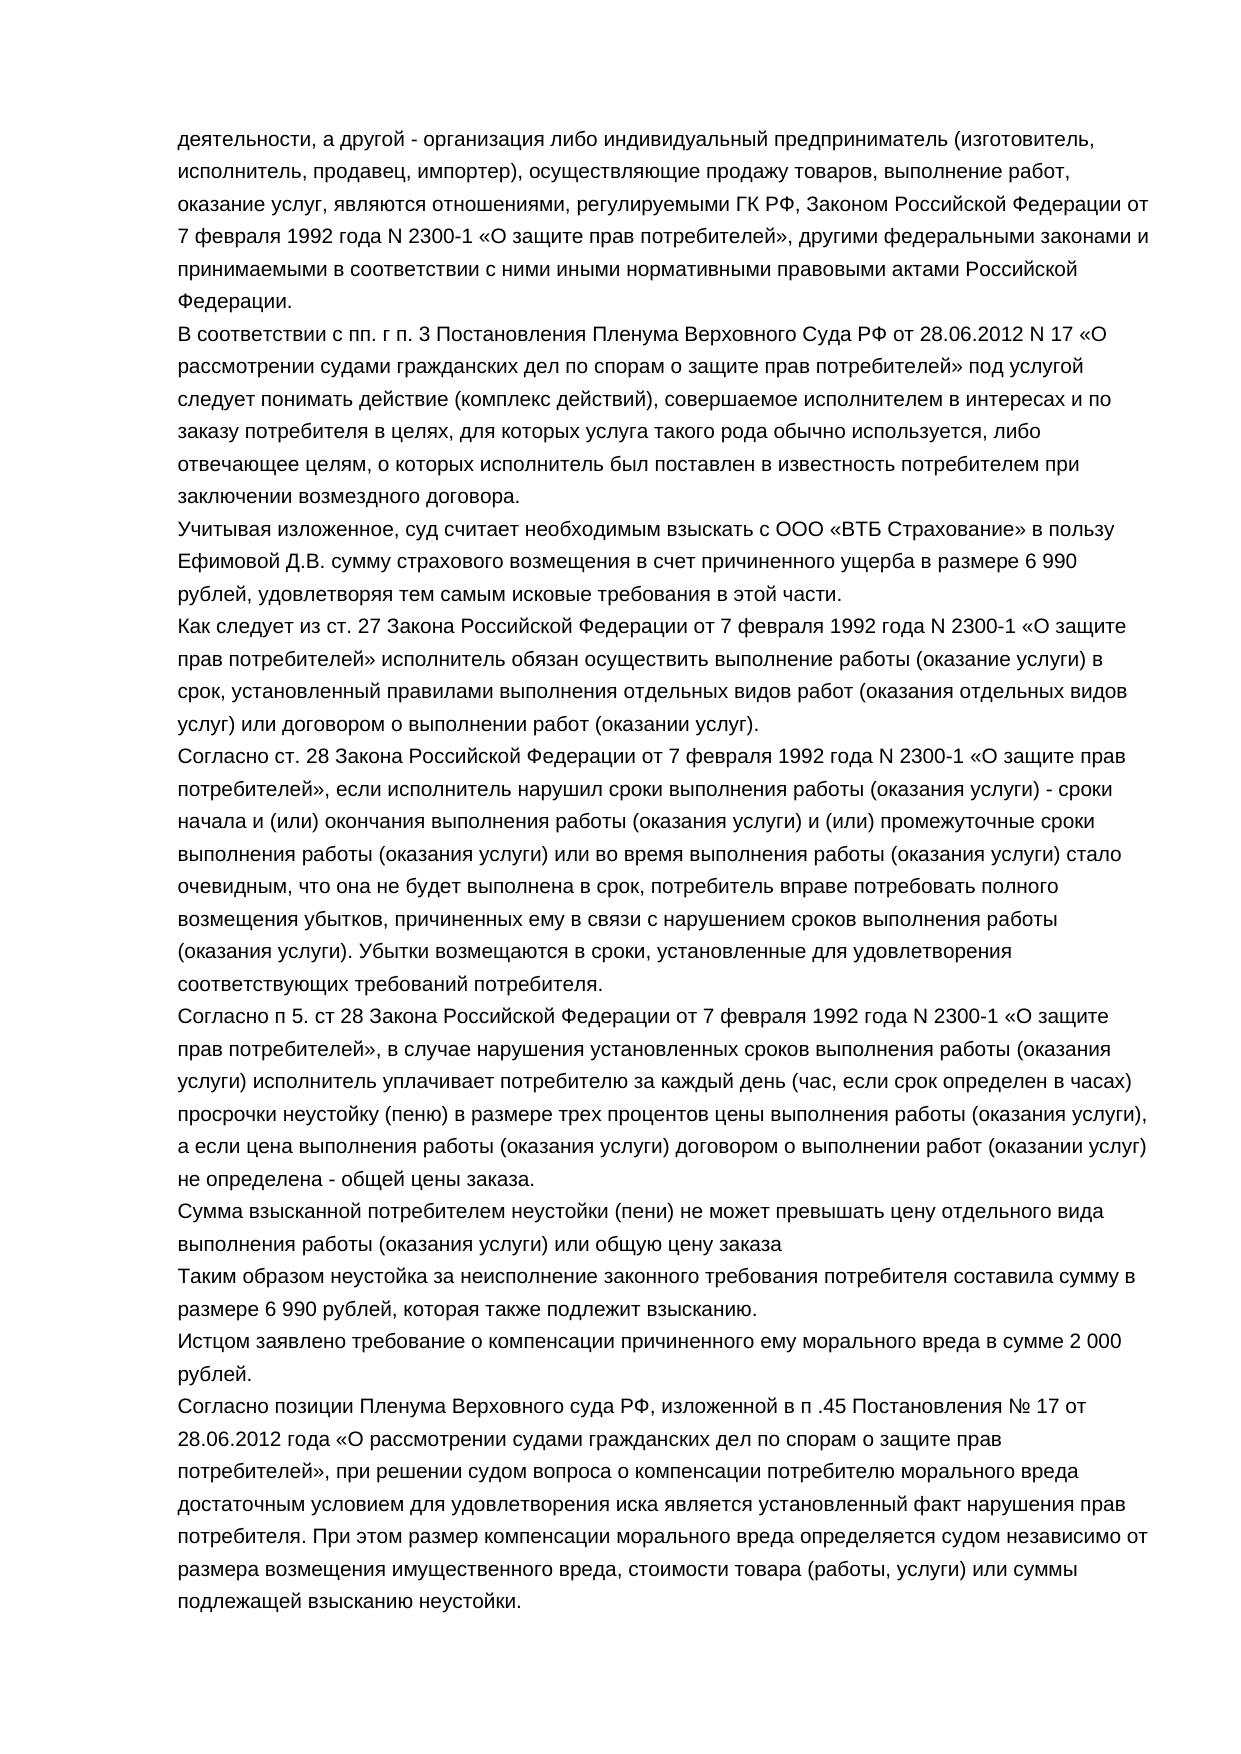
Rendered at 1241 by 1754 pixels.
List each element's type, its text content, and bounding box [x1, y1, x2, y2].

text Согласно позиции Пленума Верховного суда РФ, изложенной в п .45 Постановления № 17 от 28.06.2012 года «О рассмотрении судами гражданских дел по спорам о защите прав потребителей», при решении судом вопроса о компенсации потребителю морального вреда достаточным условием для удовлетворения иска является установленный факт нарушения прав потребителя. При этом размер компенсации морального вреда определяется судом независимо от размера возмещения имущественного вреда, стоимости товара (работы, услуги) или суммы подлежащей взысканию неустойки. [177, 1386, 1152, 1613]
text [177, 118, 1152, 313]
text Сумма взысканной потребителем неустойки (пени) не может превышать цену отдельного вида выполнения работы (оказания услуги) или общую цену заказа [177, 1191, 1152, 1256]
text Согласно п 5. ст 28 Закона Российской Федерации от 7 февраля 1992 года N 2300-1 «О защите прав потребителей», в случае нарушения установленных сроков выполнения работы (оказания услуги) исполнитель уплачивает потребителю за каждый день (час, если срок определен в часах) просрочки неустойку (пеню) в размере трех процентов цены выполнения работы (оказания услуги), а если цена выполнения работы (оказания услуги) договором о выполнении работ (оказании услуг) не определена - общей цены заказа. [177, 996, 1152, 1191]
text Истцом заявлено требование о компенсации причиненного ему морального вреда в сумме 2 000 рублей. [177, 1321, 1152, 1386]
text Как следует из ст. 27 Закона Российской Федерации от 7 февраля 1992 года N 2300-1 «О защите прав потребителей» исполнитель обязан осуществить выполнение работы (оказание услуги) в срок, установленный правилами выполнения отдельных видов работ (оказания отдельных видов услуг) или договором о выполнении работ (оказании услуг). [177, 606, 1152, 736]
text В соответствии с пп. г п. 3 Постановления Пленума Верховного Суда РФ от 28.06.2012 N 17 «О рассмотрении судами гражданских дел по спорам о защите прав потребителей» под услугой следует понимать действие (комплекс действий), совершаемое исполнителем в интересах и по заказу потребителя в целях, для которых услуга такого рода обычно используется, либо отвечающее целям, о которых исполнитель был поставлен в известность потребителем при заключении возмездного договора. [177, 313, 1152, 508]
text Таким образом неустойка за неисполнение законного требования потребителя составила сумму в размере 6 990 рублей, которая также подлежит взысканию. [177, 1256, 1152, 1321]
text Учитывая изложенное, суд считает необходимым взыскать с ООО «ВТБ Страхование» в пользу Ефимовой Д.В. сумму страхового возмещения в счет причиненного ущерба в размере 6 990 рублей, удовлетворяя тем самым исковые требования в этой части. [177, 508, 1152, 606]
text Согласно ст. 28 Закона Российской Федерации от 7 февраля 1992 года N 2300-1 «О защите прав потребителей», если исполнитель нарушил сроки выполнения работы (оказания услуги) - сроки начала и (или) окончания выполнения работы (оказания услуги) и (или) промежуточные сроки выполнения работы (оказания услуги) или во время выполнения работы (оказания услуги) стало очевидным, что она не будет выполнена в срок, потребитель вправе потребовать полного возмещения убытков, причиненных ему в связи с нарушением сроков выполнения работы (оказания услуги). Убытки возмещаются в сроки, установленные для удовлетворения соответствующих требований потребителя. [177, 736, 1152, 996]
